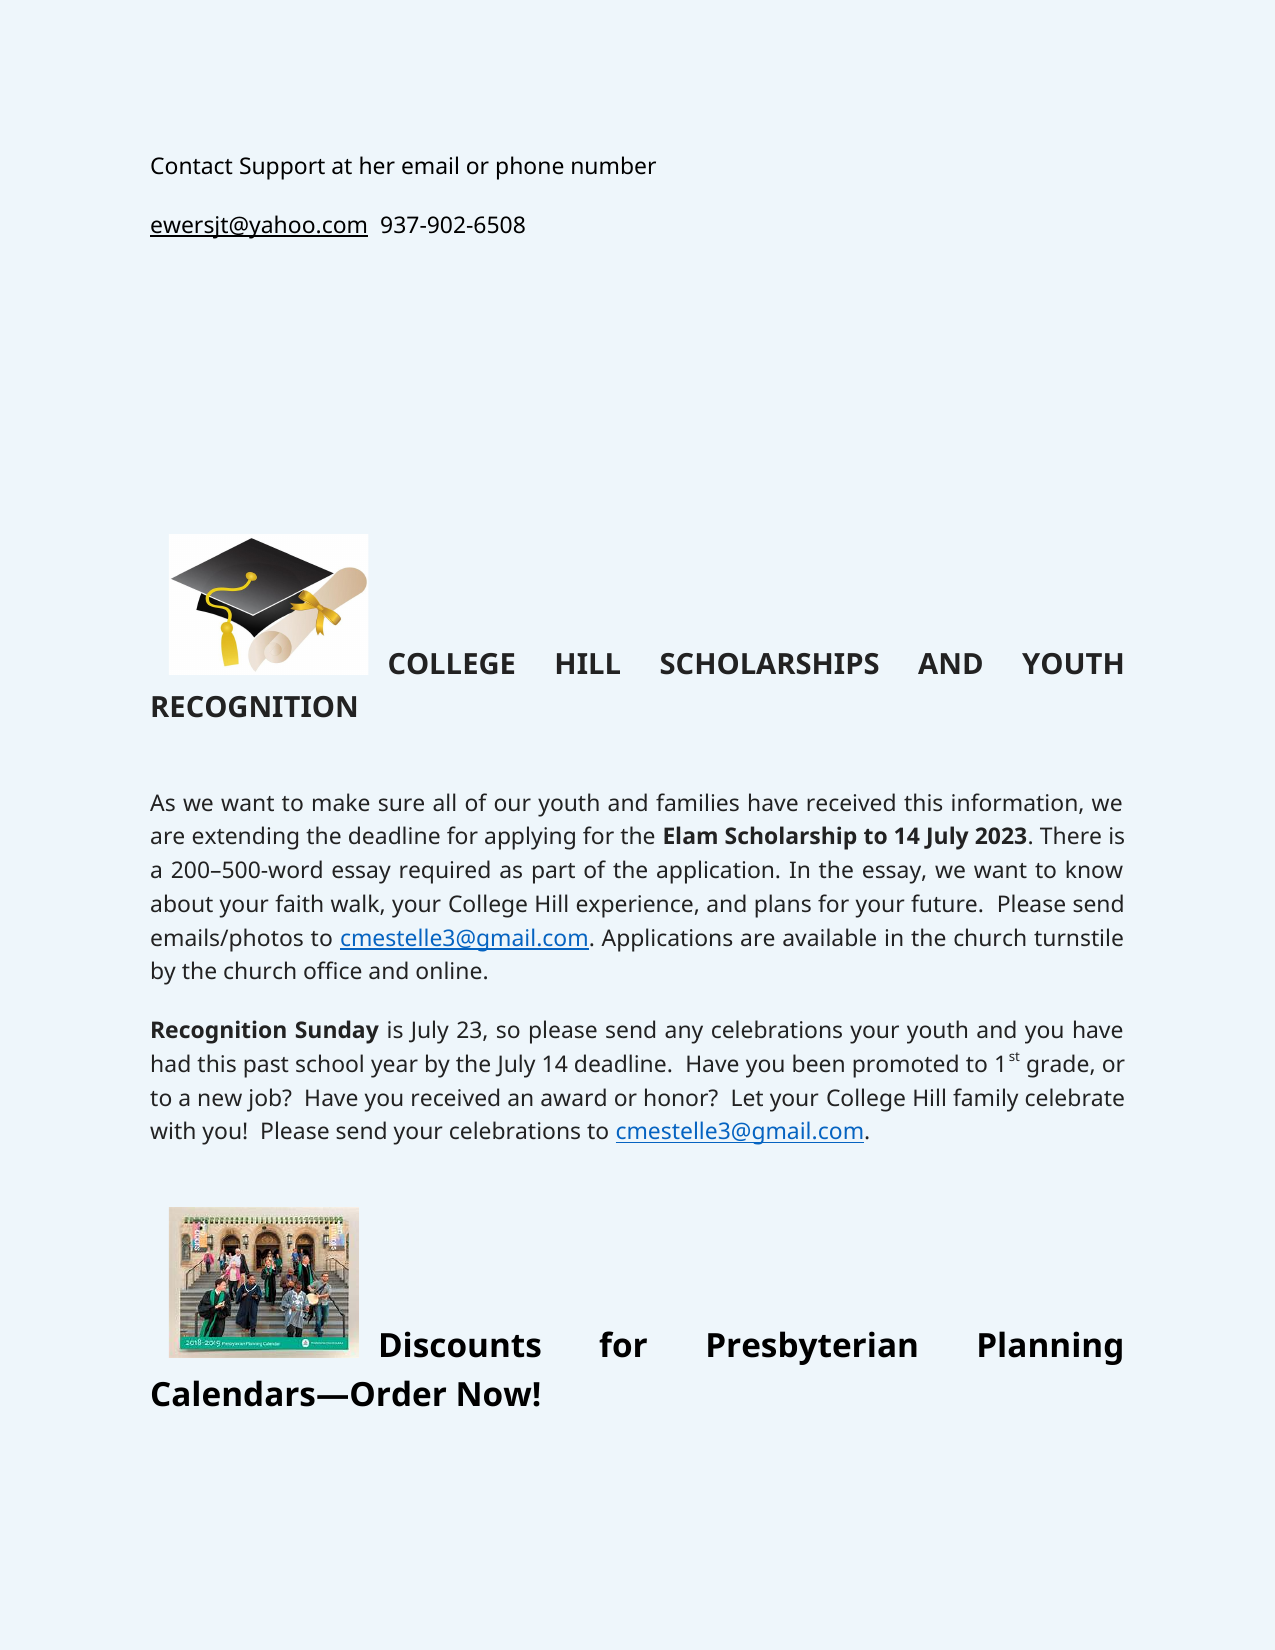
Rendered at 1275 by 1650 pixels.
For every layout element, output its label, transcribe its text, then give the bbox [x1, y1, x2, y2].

text Recognition Sunday is July 23, so please send any celebrations your youth and you have had this past school year by the July 14 deadline. Have you been promoted to 1st grade, or to a new job? Have you received an award or honor? Let your College Hill family celebrate with you! Please send your celebrations to cmestelle3@gmail.com. [150, 1014, 1125, 1146]
text COLLEGE HILL SCHOLARSHIPS AND YOUTH RECOGNITION [150, 535, 1125, 759]
text Discounts for Presbyterian Planning Calendars—Order Now! [150, 1174, 1125, 1416]
text Contact Support at her email or phone number [150, 150, 1125, 181]
text As we want to make sure all of our youth and families have received this information, we are extending the deadline for applying for the Elam Scholarship to 14 July 2023. There is a 200–500-word essay required as part of the application. In the essay, we want to know about your faith walk, your College Hill experience, and plans for your future. Please send emails/photos to cmestelle3@gmail.com. Applications are available in the church turnstile by the church office and online. [150, 786, 1125, 986]
text ewersjt@yahoo.com 937-902-6508 [150, 209, 1125, 240]
